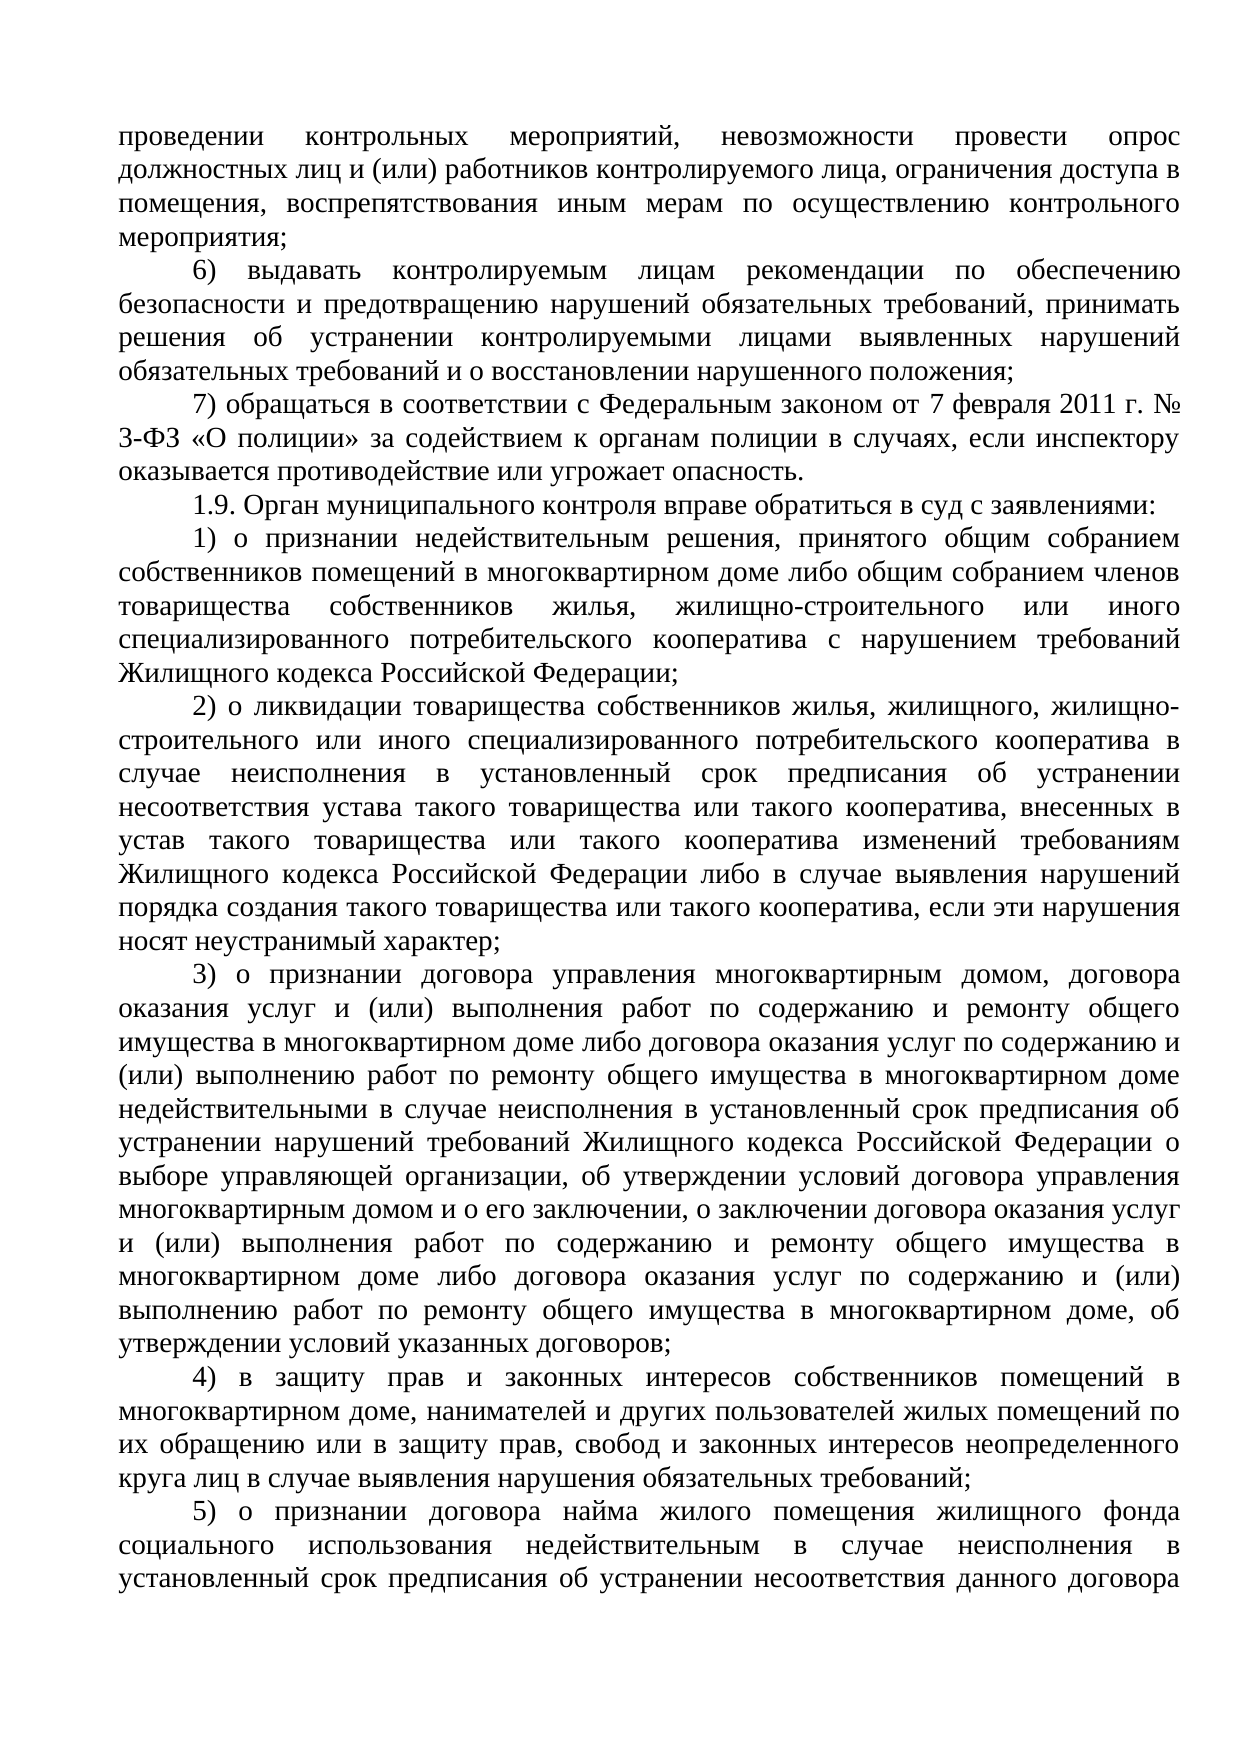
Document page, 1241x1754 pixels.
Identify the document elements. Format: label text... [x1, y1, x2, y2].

text 7) обращаться в соответствии с Федеральным законом от 7 февраля 2011 г. № 3-ФЗ «О полиции» за содействием к органам полиции в случаях, если инспектору оказывается противодействие или угрожает опасность. [118, 386, 1181, 487]
text 2) о ликвидации товарищества собственников жилья, жилищного, жилищно-строительного или иного специализированного потребительского кооператива в случае неисполнения в установленный срок предписания об устранении несоответствия устава такого товарищества или такого кооператива, внесенных в устав такого товарищества или такого кооператива изменений требованиям Жилищного кодекса Российской Федерации либо в случае выявления нарушений порядка создания такого товарищества или такого кооператива, если эти нарушения носят неустранимый характер; [118, 688, 1181, 957]
text 1.9. Орган муниципального контроля вправе обратиться в суд с заявлениями: [118, 487, 1181, 521]
text 3) о признании договора управления многоквартирным домом, договора оказания услуг и (или) выполнения работ по содержанию и ремонту общего имущества в многоквартирном доме либо договора оказания услуг по содержанию и (или) выполнению работ по ремонту общего имущества в многоквартирном доме недействительными в случае неисполнения в установленный срок предписания об устранении нарушений требований Жилищного кодекса Российской Федерации о выборе управляющей организации, об утверждении условий договора управления многоквартирным домом и о его заключении, о заключении договора оказания услуг и (или) выполнения работ по содержанию и ремонту общего имущества в многоквартирном доме либо договора оказания услуг по содержанию и (или) выполнению работ по ремонту общего имущества в многоквартирном доме, об утверждении условий указанных договоров; [118, 957, 1181, 1359]
text 4) в защиту прав и законных интересов собственников помещений в многоквартирном доме, нанимателей и других пользователей жилых помещений по их обращению или в защиту прав, свобод и законных интересов неопределенного круга лиц в случае выявления нарушения обязательных требований; [118, 1359, 1181, 1493]
text 6) выдавать контролируемым лицам рекомендации по обеспечению безопасности и предотвращению нарушений обязательных требований, принимать решения об устранении контролируемыми лицами выявленных нарушений обязательных требований и о восстановлении нарушенного положения; [118, 252, 1181, 386]
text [118, 1493, 1181, 1594]
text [118, 118, 1181, 252]
text 1) о признании недействительным решения, принятого общим собранием собственников помещений в многоквартирном доме либо общим собранием членов товарищества собственников жилья, жилищно-строительного или иного специализированного потребительского кооператива с нарушением требований Жилищного кодекса Российской Федерации; [118, 521, 1181, 688]
